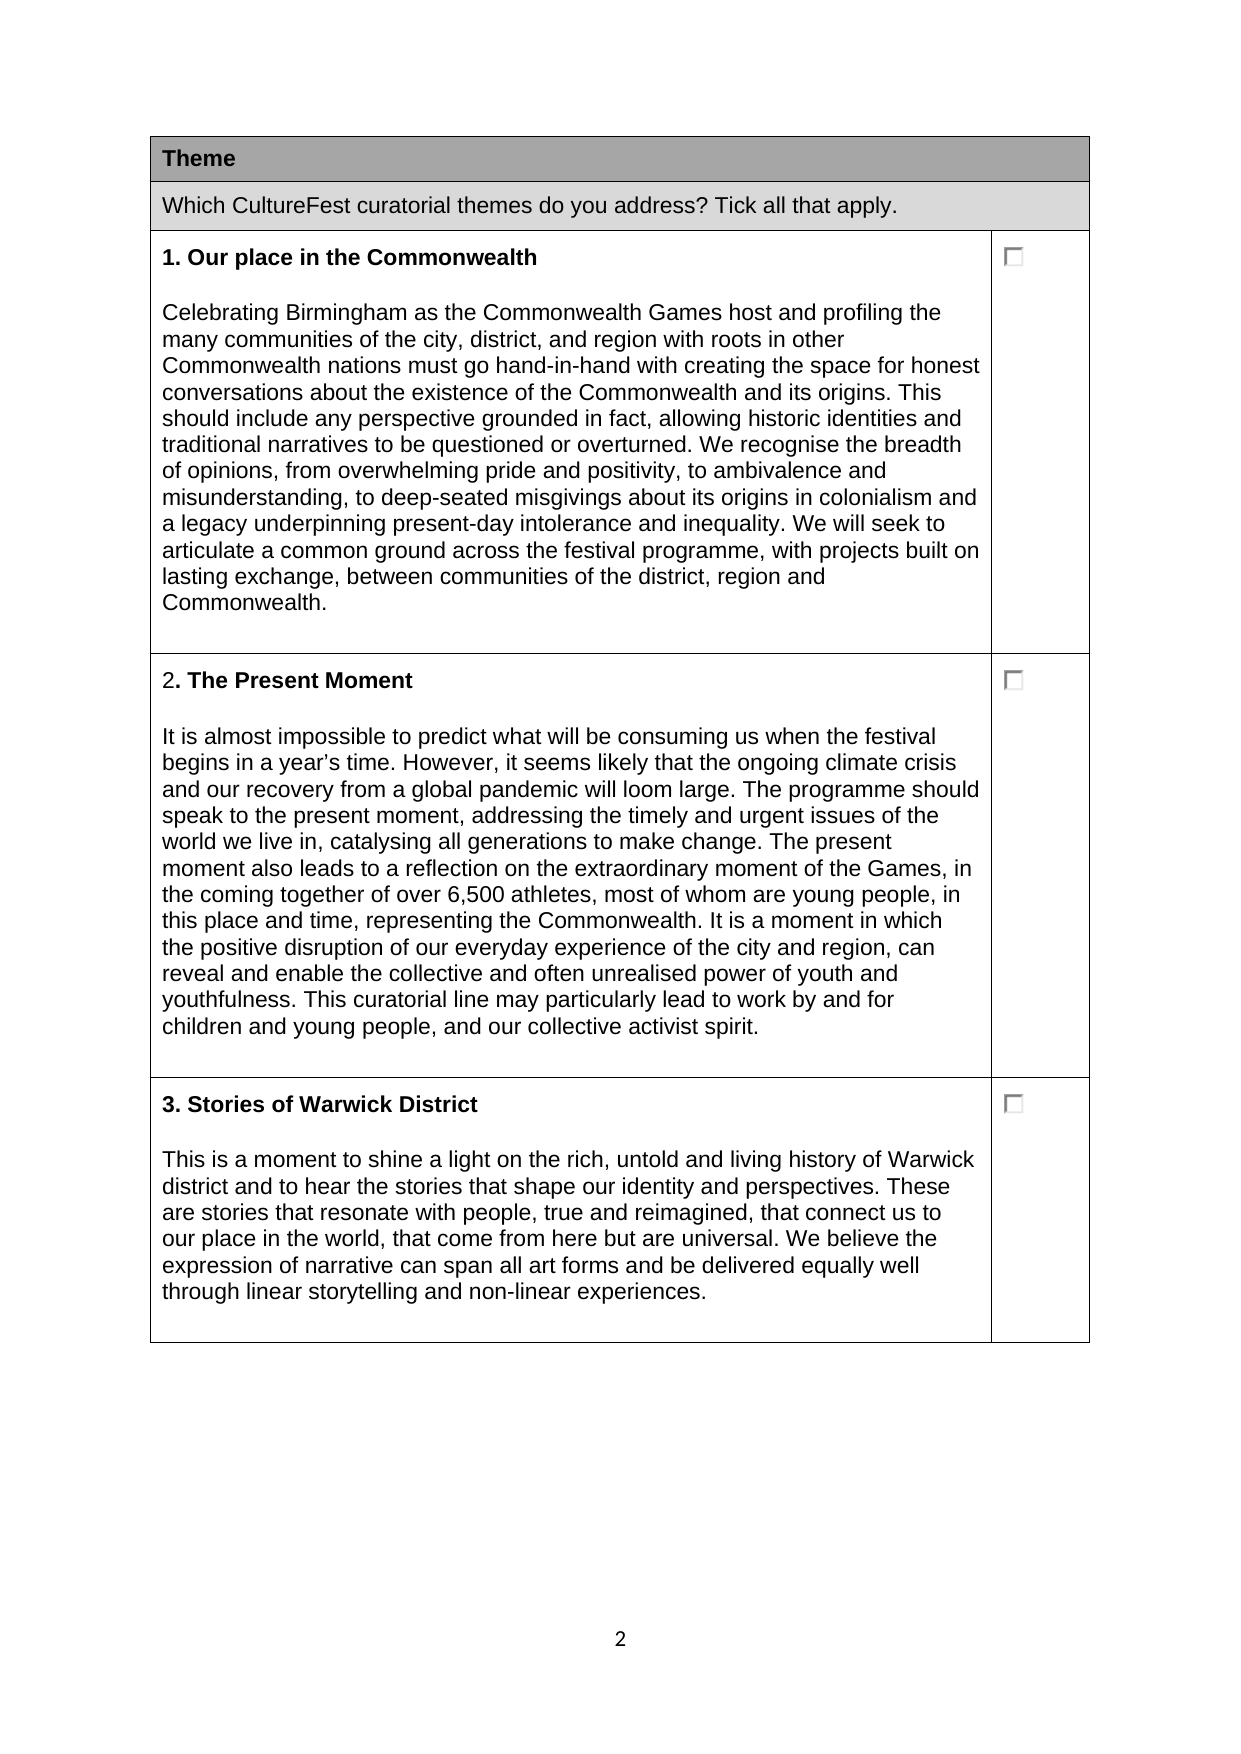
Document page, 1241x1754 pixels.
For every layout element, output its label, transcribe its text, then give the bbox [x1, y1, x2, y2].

table_cell Which CultureFest curatorial themes do you address? Tick all that apply. [151, 182, 1089, 230]
table_cell 1. Our place in the Commonwealth Celebrating Birmingham as the Commonwealth Games host and profiling the many communities of the city, district, and region with roots in other Commonwealth nations must go hand-in-hand with creating the space for honest conversations about the existence of the Commonwealth and its origins. This should include any perspective grounded in fact, allowing historic identities and traditional narratives to be questioned or overturned. We recognise the breadth of opinions, from overwhelming pride and positivity, to ambivalence and misunderstanding, to deep-seated misgivings about its origins in colonialism and a legacy underpinning present-day intolerance and inequality. We will seek to articulate a common ground across the festival programme, with projects built on lasting exchange, between communities of the district, region and Commonwealth. [151, 231, 991, 653]
table_cell [992, 231, 1089, 653]
table_cell 2. The Present Moment It is almost impossible to predict what will be consuming us when the festival begins in a year’s time. However, it seems likely that the ongoing climate crisis and our recovery from a global pandemic will loom large. The programme should speak to the present moment, addressing the timely and urgent issues of the world we live in, catalysing all generations to make change. The present moment also leads to a reflection on the extraordinary moment of the Games, in the coming together of over 6,500 athletes, most of whom are young people, in this place and time, representing the Commonwealth. It is a moment in which the positive disruption of our everyday experience of the city and region, can reveal and enable the collective and often unrealised power of youth and youthfulness. This curatorial line may particularly lead to work by and for children and young people, and our collective activist spirit. [151, 654, 991, 1077]
table_cell [992, 654, 1089, 1077]
table_header Theme [151, 137, 1089, 181]
table_cell 3. Stories of Warwick District This is a moment to shine a light on the rich, untold and living history of Warwick district and to hear the stories that shape our identity and perspectives. These are stories that resonate with people, true and reimagined, that connect us to our place in the world, that come from here but are universal. We believe the expression of narrative can span all art forms and be delivered equally well through linear storytelling and non-linear experiences. [151, 1078, 991, 1342]
table_cell [992, 1078, 1089, 1342]
